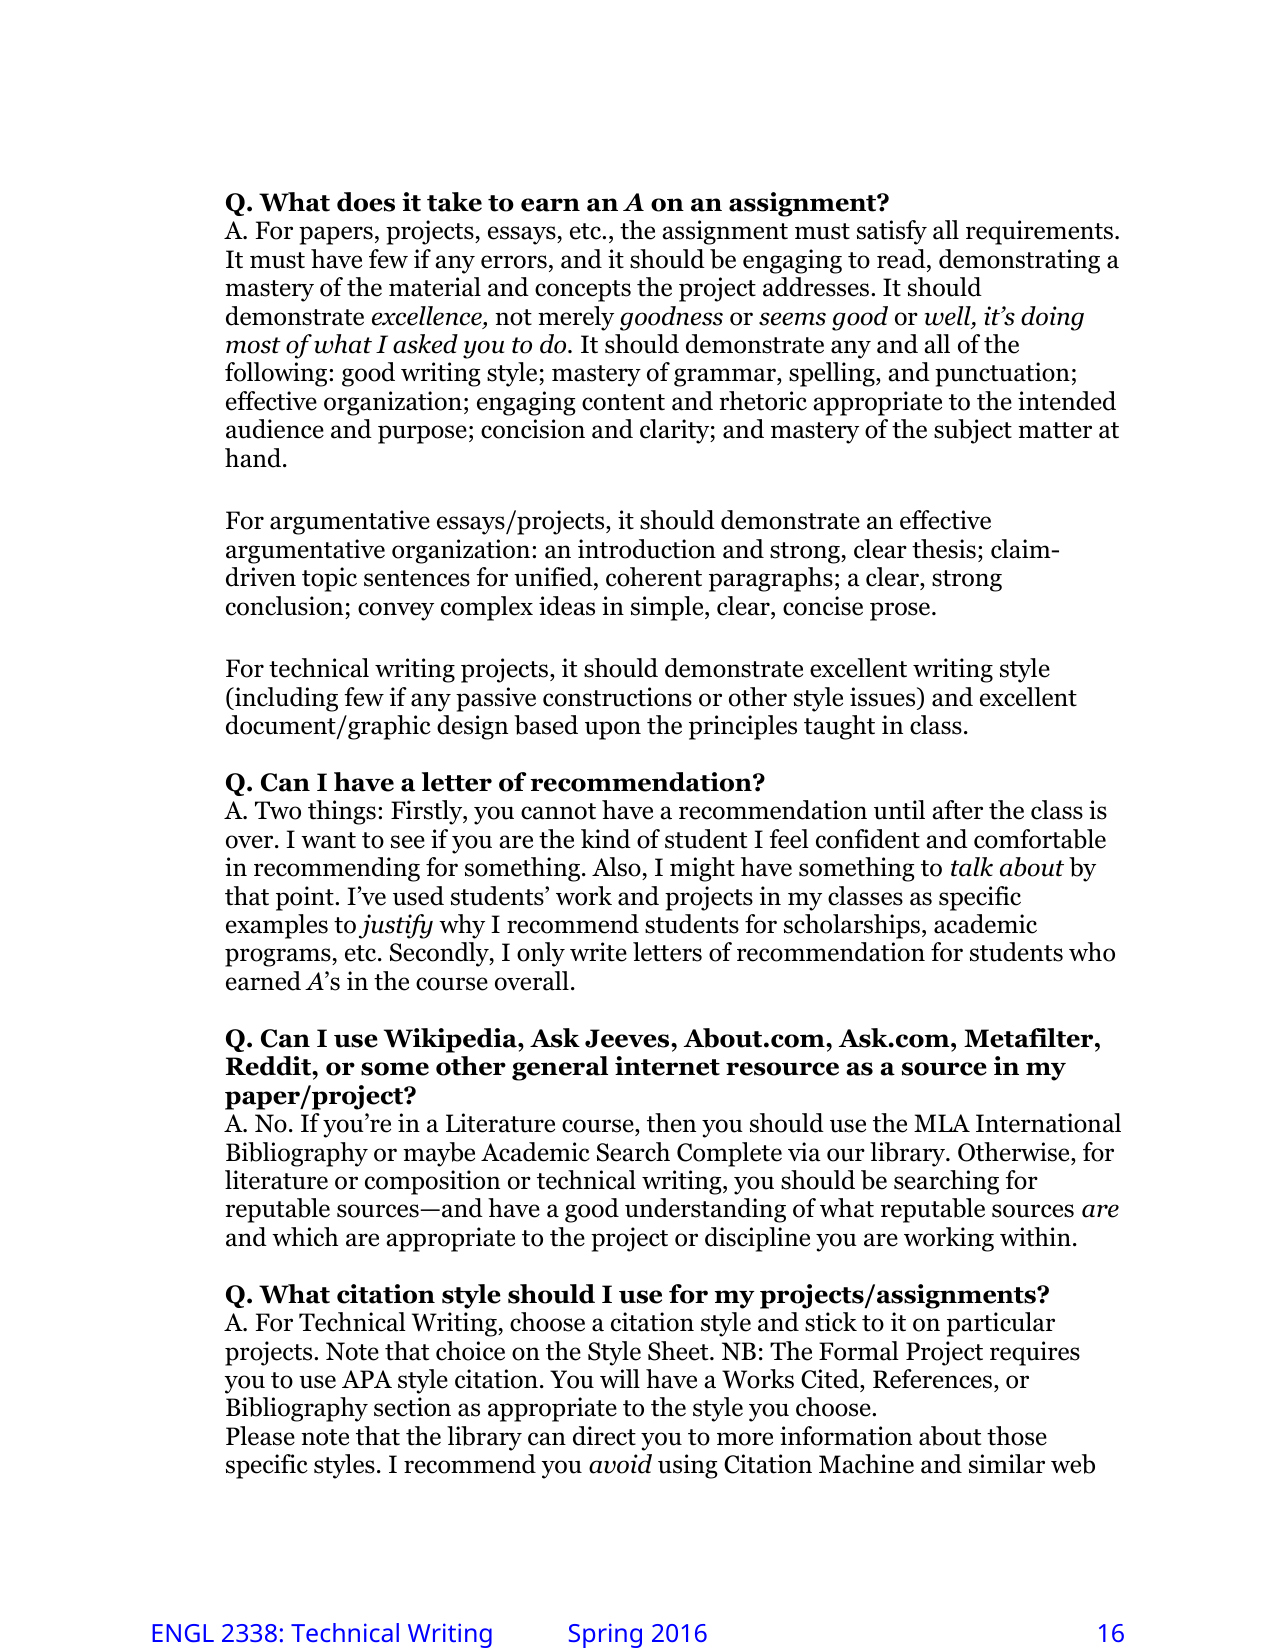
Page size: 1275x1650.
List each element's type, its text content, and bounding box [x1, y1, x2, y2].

text A. Two things: Firstly, you cannot have a recommendation until after the class is over. I want to see if you are the kind of student I feel confident and comfortable in recommending for something. Also, I might have something to talk about by that point. I’ve used students’ work and projects in my classes as specific examples to justify why I recommend students for scholarships, academic programs, etc. Secondly, I only write letters of recommendation for students who earned A’s in the course overall. [225, 797, 1125, 996]
text For argumentative essays/projects, it should demonstrate an effective argumentative organization: an introduction and strong, clear thesis; claim-driven topic sentences for unified, coherent paragraphs; a clear, strong conclusion; convey complex ideas in simple, clear, concise prose. [225, 507, 1125, 621]
text Q. What does it take to earn an A on an assignment? [225, 188, 1125, 217]
text For technical writing projects, it should demonstrate excellent writing style (including few if any passive constructions or other style issues) and excellent document/graphic design based upon the principles taught in class. [225, 654, 1125, 740]
text Q. Can I use Wikipedia, Ask Jeeves, About.com, Ask.com, Metafilter, Reddit, or some other general internet resource as a source in my paper/project? [225, 1024, 1125, 1109]
text Q. What citation style should I use for my projects/assignments? [225, 1280, 1125, 1309]
text Q. Can I have a letter of recommendation? [225, 768, 1125, 797]
text A. For papers, projects, essays, etc., the assignment must satisfy all requirements. It must have few if any errors, and it should be engaging to read, demonstrating a mastery of the material and concepts the project addresses. It should demonstrate excellence, not merely goodness or seems good or well, it’s doing most of what I asked you to do. It should demonstrate any and all of the following: good writing style; mastery of grammar, spelling, and punctuation; effective organization; engaging content and rhetoric appropriate to the intended audience and purpose; concision and clarity; and mastery of the subject matter at hand. [225, 217, 1125, 473]
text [225, 1422, 1125, 1479]
text A. For Technical Writing, choose a citation style and stick to it on particular projects. Note that choice on the Style Sheet. NB: The Formal Project requires you to use APA style citation. You will have a Works Cited, References, or Bibliography section as appropriate to the style you choose. [225, 1309, 1125, 1422]
text A. No. If you’re in a Literature course, then you should use the MLA International Bibliography or maybe Academic Search Complete via our library. Otherwise, for literature or composition or technical writing, you should be searching for reputable sources—and have a good understanding of what reputable sources are and which are appropriate to the project or discipline you are working within. [225, 1109, 1125, 1252]
